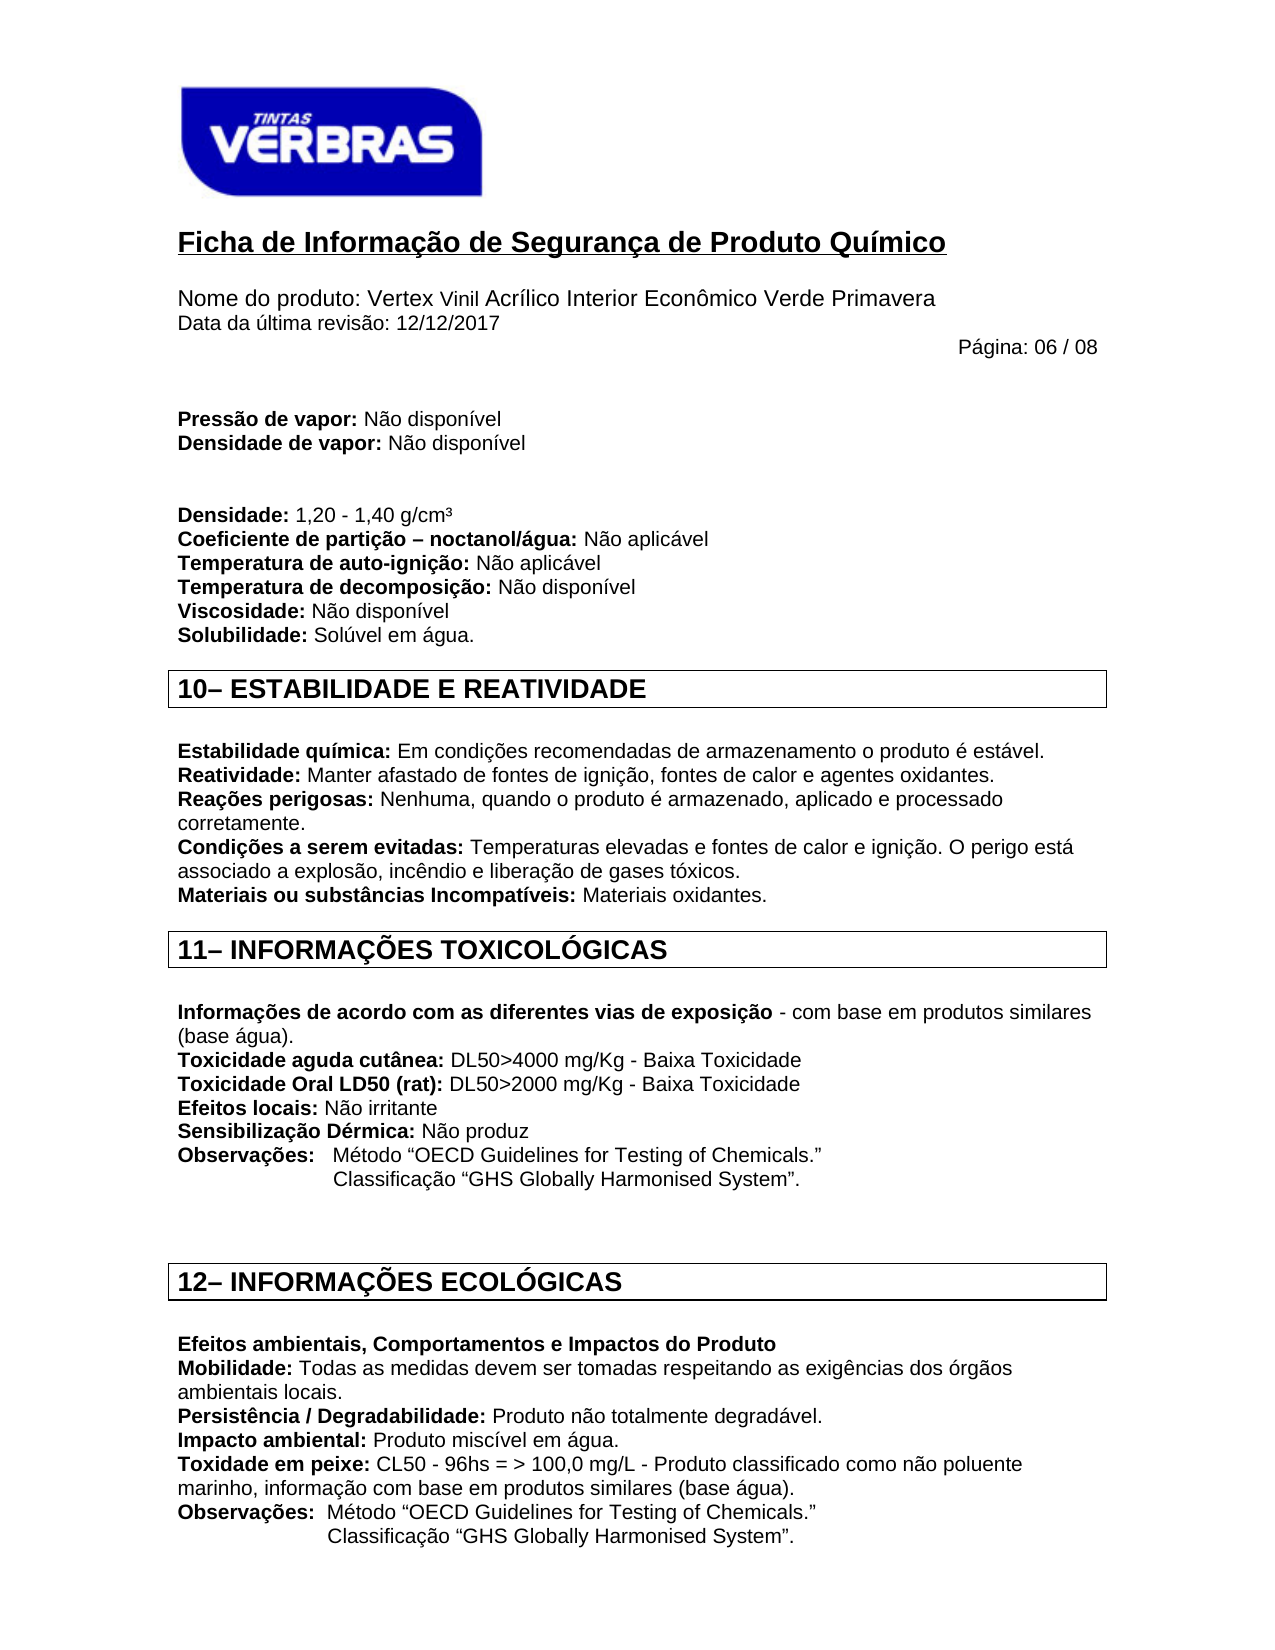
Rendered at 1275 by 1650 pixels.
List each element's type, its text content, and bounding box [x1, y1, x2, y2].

picture [177, 73, 487, 216]
text Persistência / Degradabilidade: Produto não totalmente degradável. [177, 1404, 1098, 1428]
text 12– INFORMAÇÕES ECOLÓGICAS [169, 1264, 1106, 1299]
text Sensibilização Dérmica: Não produz [177, 1119, 1098, 1143]
text ambientais locais. [177, 1380, 1098, 1404]
text Materiais ou substâncias Incompatíveis: Materiais oxidantes. [177, 883, 1098, 907]
text Densidade: 1,20 - 1,40 g/cm³ [177, 503, 1098, 527]
text Toxicidade Oral LD50 (rat): DL50>2000 mg/Kg - Baixa Toxicidade [177, 1071, 1098, 1095]
text Reações perigosas: Nenhuma, quando o produto é armazenado, aplicado e processado [177, 787, 1098, 811]
text Toxidade em peixe: CL50 - 96hs = > 100,0 mg/L - Produto classificado como não poluente marinho, informação com base em produtos similares (base água). [177, 1452, 1098, 1499]
text Densidade de vapor: Não disponível [177, 431, 1098, 455]
text Pressão de vapor: Não disponível [177, 407, 1098, 431]
text Impacto ambiental: Produto miscível em água. [177, 1428, 1098, 1452]
text Efeitos ambientais, Comportamentos e Impactos do Produto [177, 1332, 1098, 1356]
text Efeitos locais: Não irritante [177, 1095, 1098, 1119]
text Toxicidade aguda cutânea: DL50>4000 mg/Kg - Baixa Toxicidade [177, 1047, 1098, 1071]
text Observações: Método “OECD Guidelines for Testing of Chemicals.” [177, 1499, 1098, 1523]
text Condições a serem evitadas: Temperaturas elevadas e fontes de calor e ignição. O perigo está associado a explosão, incêndio e liberação de gases tóxicos. [177, 835, 1098, 883]
text Estabilidade química: Em condições recomendadas de armazenamento o produto é estável. [177, 739, 1098, 763]
text Classificação “GHS Globally Harmonised System”. [177, 1523, 1098, 1547]
text Página: 06 / 08 [177, 335, 1098, 359]
text Coeficiente de partição – noctanol/água: Não aplicável [177, 527, 1098, 551]
text 11– INFORMAÇÕES TOXICOLÓGICAS [169, 932, 1106, 967]
text Solubilidade: Solúvel em água. [177, 622, 1098, 646]
text Reatividade: Manter afastado de fontes de ignição, fontes de calor e agentes oxidantes. [177, 763, 1098, 787]
text Temperatura de decomposição: Não disponível [177, 574, 1098, 598]
text Temperatura de auto-ignição: Não aplicável [177, 551, 1098, 574]
text Classificação “GHS Globally Harmonised System”. [177, 1167, 1098, 1191]
text corretamente. [177, 811, 1098, 835]
text Mobilidade: Todas as medidas devem ser tomadas respeitando as exigências dos órgãos [177, 1356, 1098, 1380]
text 10– ESTABILIDADE E REATIVIDADE [169, 671, 1106, 707]
text Viscosidade: Não disponível [177, 598, 1098, 622]
text Informações de acordo com as diferentes vias de exposição - com base em produtos similares (base água). [177, 999, 1098, 1047]
text Observações: Método “OECD Guidelines for Testing of Chemicals.” [177, 1143, 1098, 1167]
